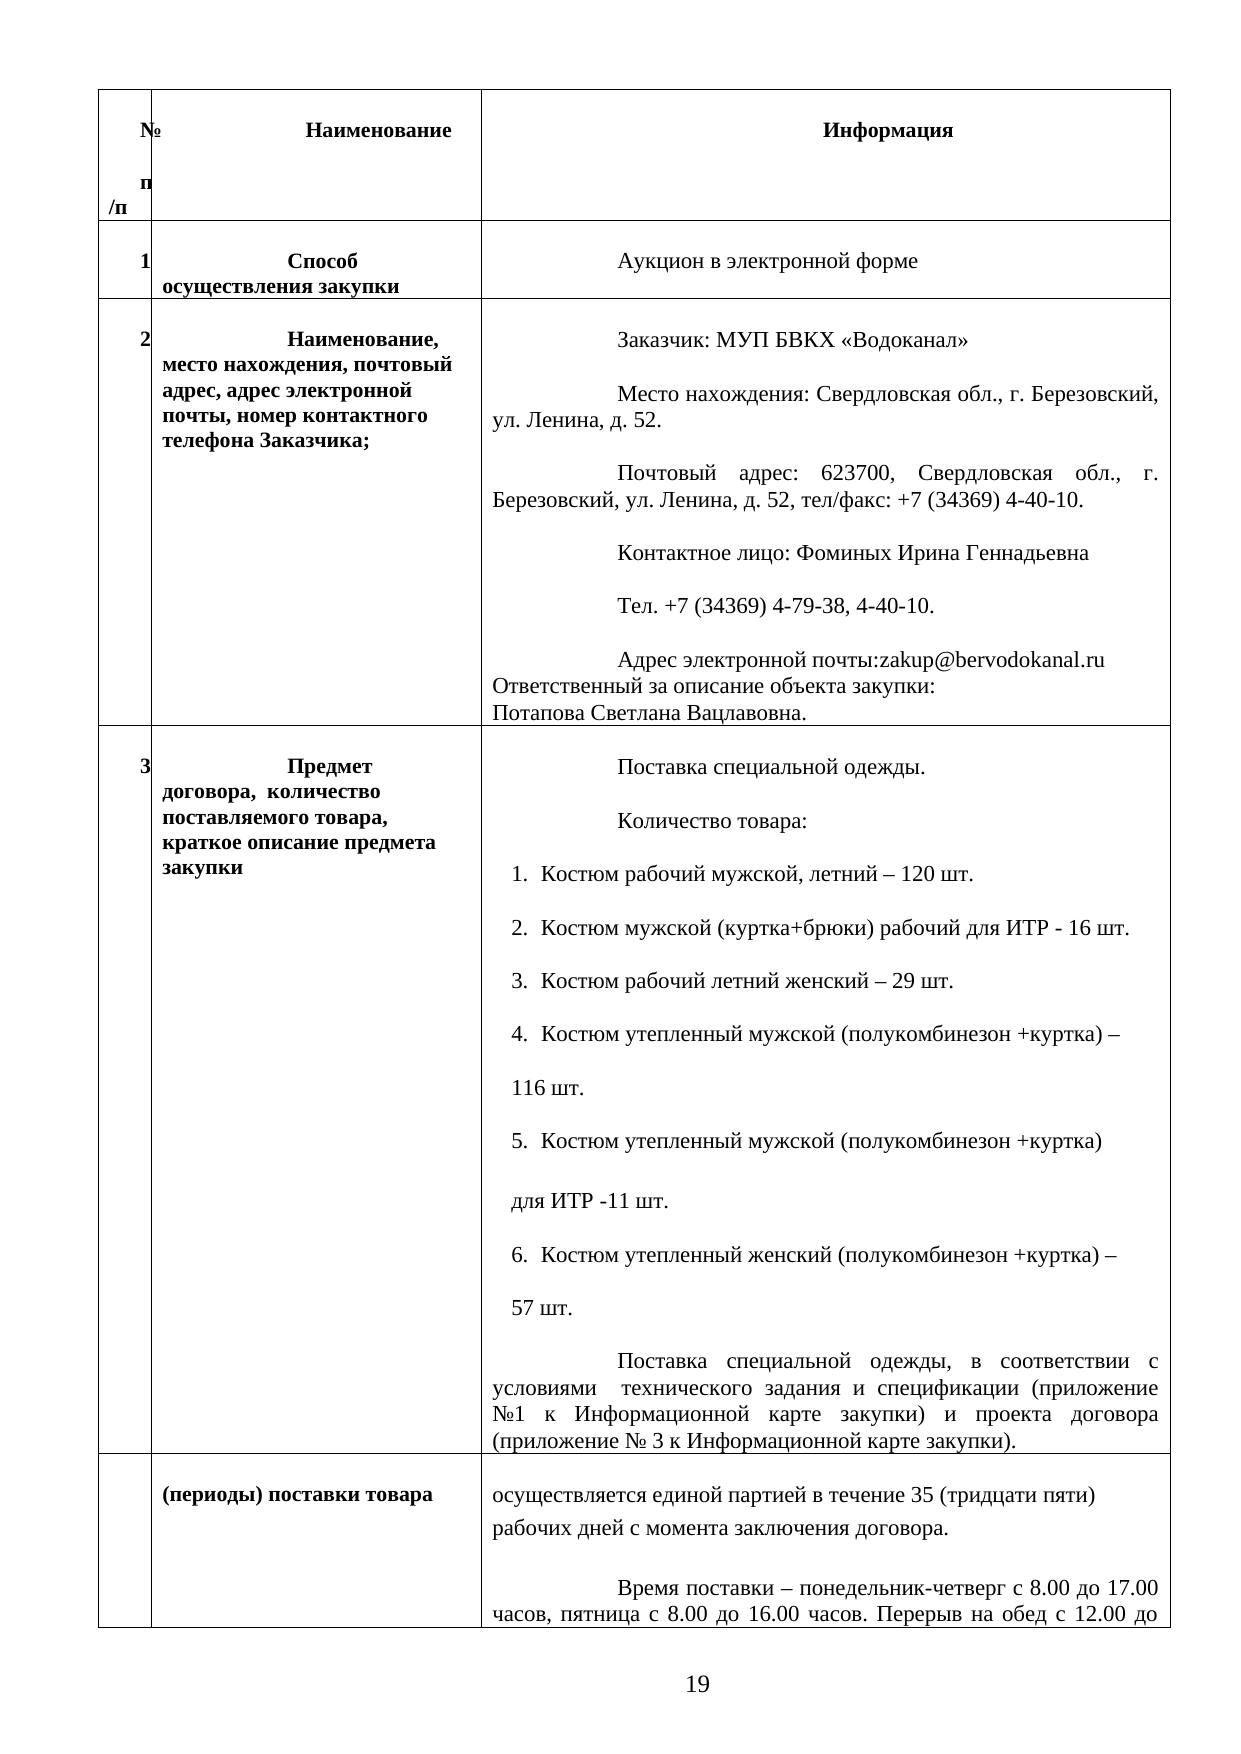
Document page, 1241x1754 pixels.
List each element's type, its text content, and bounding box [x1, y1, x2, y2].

table_cell Поставка специальной одежды. Количество товара: Костюм рабочий мужской, летний – 120 шт. Костюм мужской (куртка+брюки) рабочий для ИТР - 16 шт. Костюм рабочий летний женский – 29 шт. Костюм утепленный мужской (полукомбинезон +куртка) – 116 шт. Костюм утепленный мужской (полукомбинезон +куртка) для ИТР -11 шт. Костюм утепленный женский (полукомбинезон +куртка) – 57 шт. Поставка специальной одежды, в соответствии с условиями технического задания и спецификации (приложение №1 к Информационной карте закупки) и проекта договора (приложение № 3 к Информационной карте закупки). [482, 726, 1170, 1453]
table_cell Наименование, место нахождения, почтовый адрес, адрес электронной почты, номер контактного телефона Заказчика; [152, 299, 481, 725]
table_cell 4 [99, 1454, 151, 1627]
table_cell 3 [99, 726, 151, 1453]
table_cell 1 [99, 221, 151, 298]
table_cell Предмет договора, количество поставляемого товара, краткое описание предмета закупки [152, 726, 481, 1453]
table_cell 2 [99, 299, 151, 725]
table_cell Аукцион в электронной форме [482, 221, 1170, 298]
table_cell Заказчик: МУП БВКХ «Водоканал» Место нахождения: Свердловская обл., г. Березовский, ул. Ленина, д. 52. Почтовый адрес: 623700, Свердловская обл., г. Березовский, ул. Ленина, д. 52, тел/факс: +7 (34369) 4-40-10. Контактное лицо: Фоминых Ирина Геннадьевна Тел. +7 (34369) 4-79-38, 4-40-10. Адрес электронной почты:zakup@bervodokanal.ru Ответственный за описание объекта закупки: Потапова Светлана Вацлавовна. [482, 299, 1170, 725]
table_cell Место поставки товара, условия и сроки (периоды) поставки товара [152, 1454, 481, 1627]
table_header Наименование [152, 90, 481, 219]
table_header № п/п [99, 90, 151, 219]
table_cell Способ осуществления закупки [152, 221, 481, 298]
table_cell Место поставки товара: Свердловская обл., г. Березовский, Ленина, 52. Срок (период) поставки товара: Поставка товара осуществляется единой партией в течение 35 (тридцати пяти) рабочих дней с момента заключения договора. Время поставки – понедельник-четверг с 8.00 до 17.00 часов, пятница с 8.00 до 16.00 часов. Перерыв на обед с 12.00 до 13.00 часов. [482, 1454, 1170, 1627]
table_header Информация [482, 90, 1170, 219]
